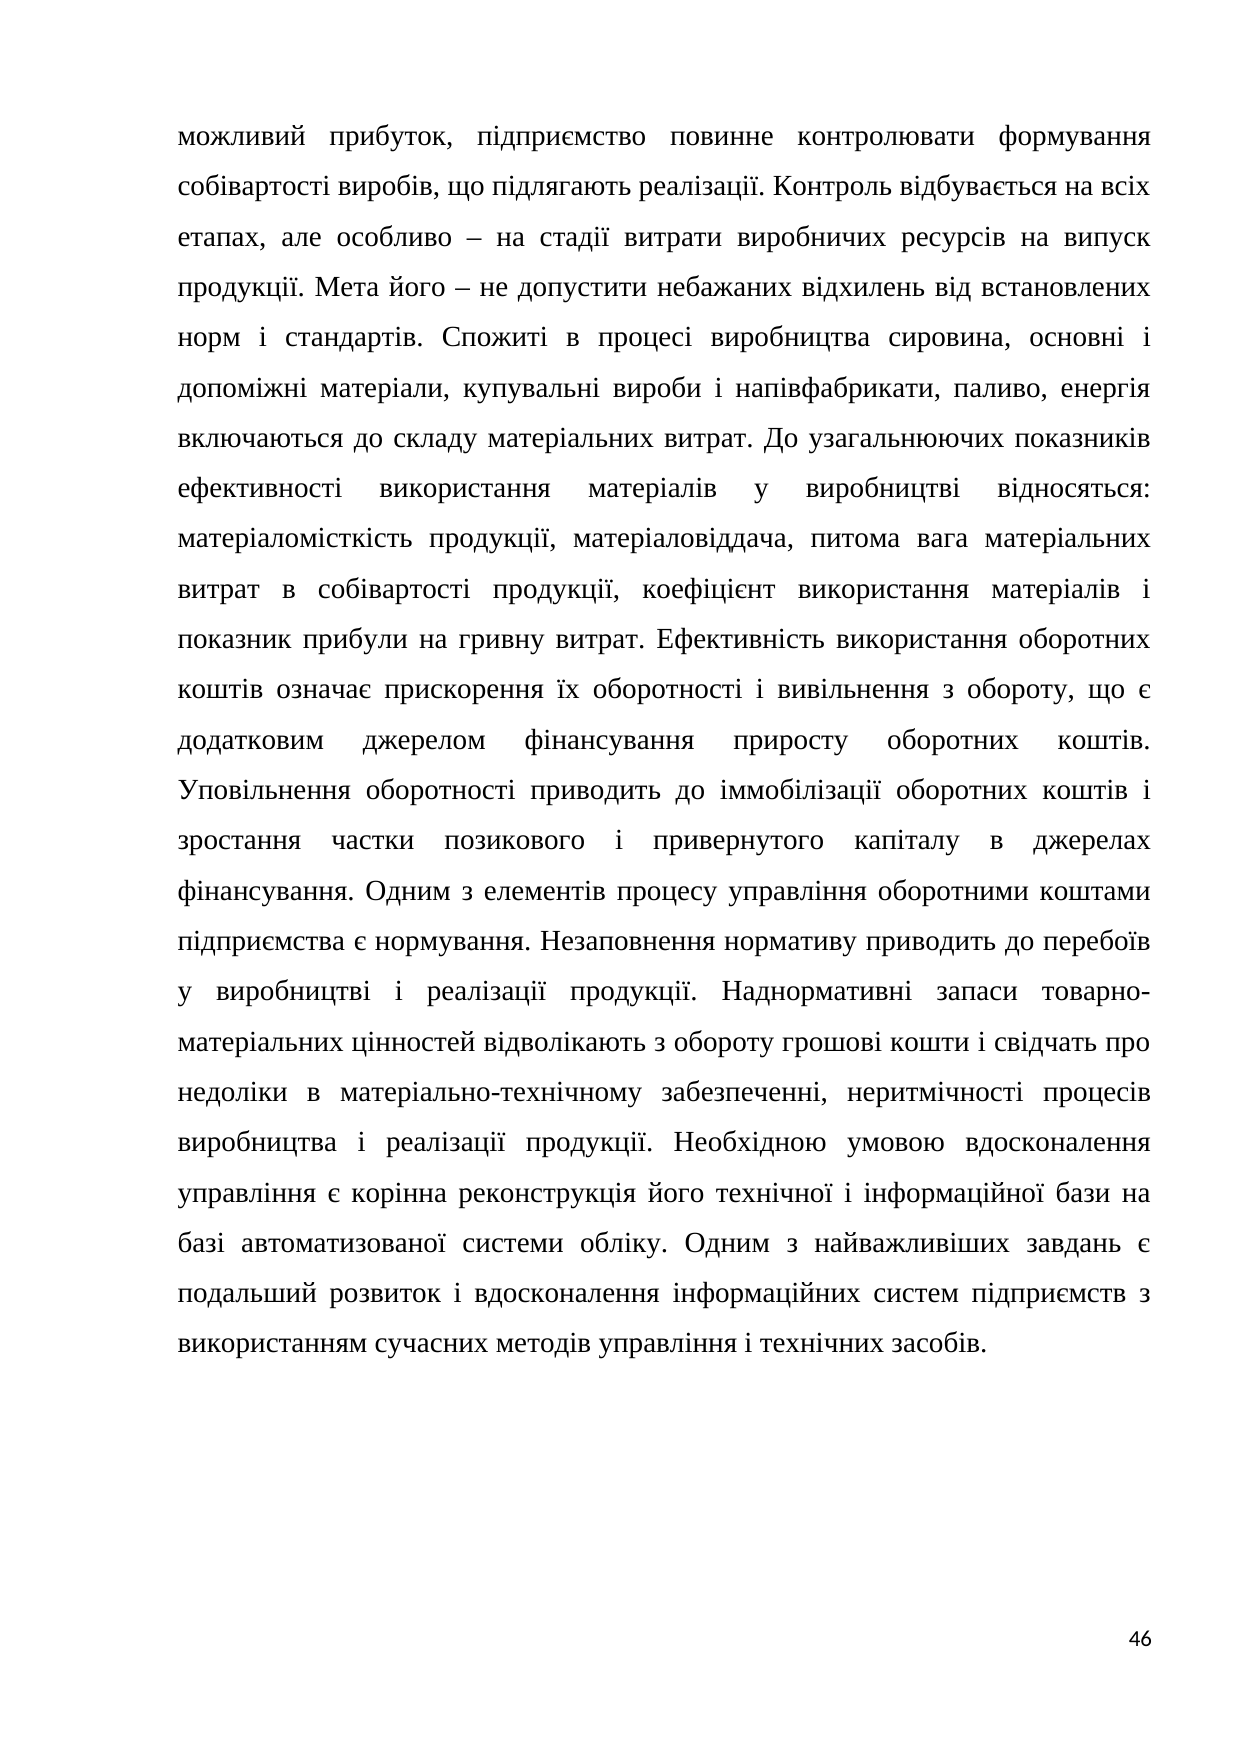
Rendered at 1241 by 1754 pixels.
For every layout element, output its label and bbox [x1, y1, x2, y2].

text [177, 118, 1152, 1359]
